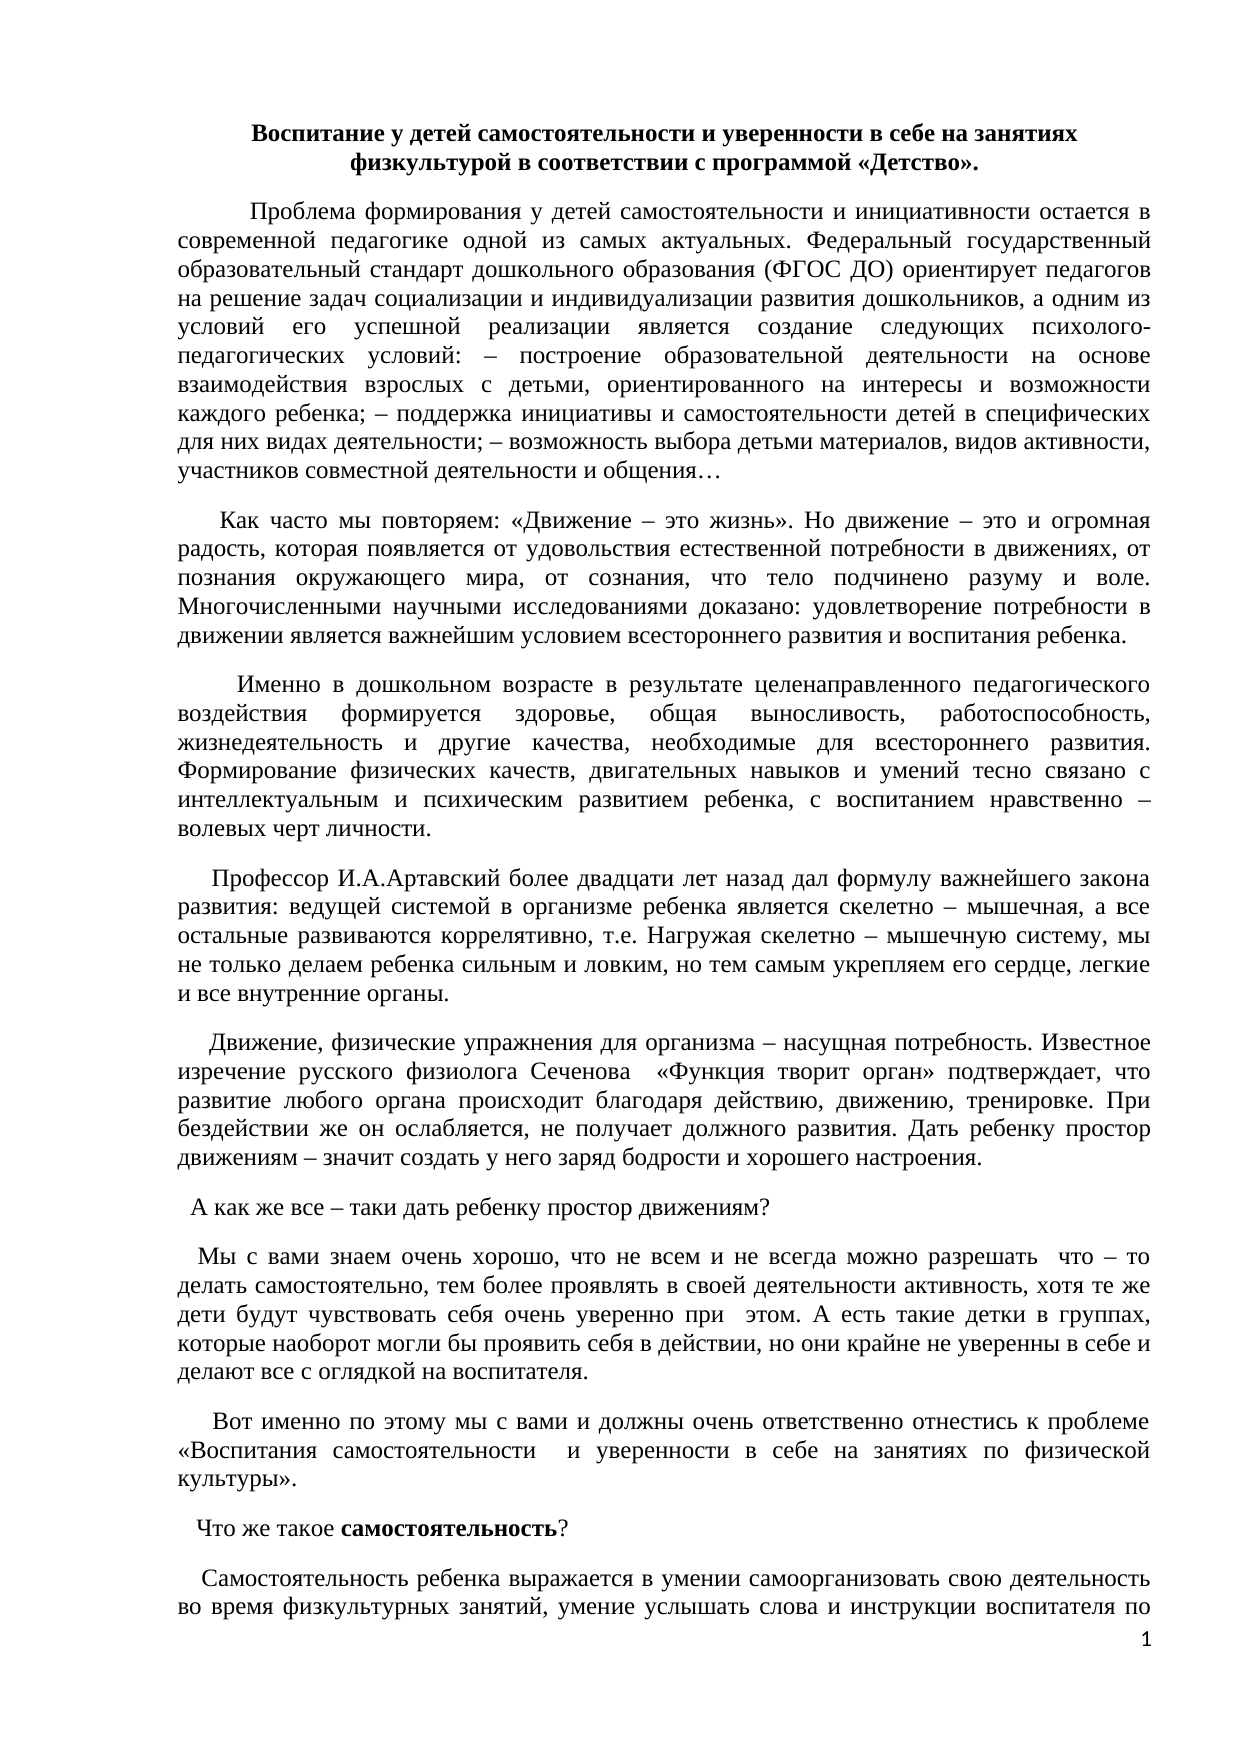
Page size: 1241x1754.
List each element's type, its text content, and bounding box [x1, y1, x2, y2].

text Как часто мы повторяем: «Движение – это жизнь». Но движение – это и огромная радость, которая появляется от удовольствия естественной потребности в движениях, от познания окружающего мира, от сознания, что тело подчинено разуму и воле. Многочисленными научными исследованиями доказано: удовлетворение потребности в движении является важнейшим условием всестороннего развития и воспитания ребенка. [177, 505, 1152, 648]
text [177, 1563, 1152, 1620]
text А как же все – таки дать ребенку простор движениям? [177, 1192, 1152, 1221]
text Мы с вами знаем очень хорошо, что не всем и не всегда можно разрешать что – то делать самостоятельно, тем более проявлять в своей деятельности активность, хотя те же дети будут чувствовать себя очень уверенно при этом. А есть такие детки в группах, которые наоборот могли бы проявить себя в действии, но они крайне не уверенны в себе и делают все с оглядкой на воспитателя. [177, 1241, 1152, 1385]
text Что же такое самостоятельность? [177, 1513, 1152, 1542]
text Профессор И.А.Артавский более двадцати лет назад дал формулу важнейшего закона развития: ведущей системой в организме ребенка является скелетно – мышечная, а все остальные развиваются коррелятивно, т.е. Нагружая скелетно – мышечную систему, мы не только делаем ребенка сильным и ловким, но тем самым укрепляем его сердце, легкие и все внутренние органы. [177, 863, 1152, 1006]
text Проблема формирования у детей самостоятельности и инициативности остается в современной педагогике одной из самых актуальных. Федеральный государственный образовательный стандарт дошкольного образования (ФГОС ДО) ориентирует педагогов на решение задач социализации и индивидуализации развития дошкольников, а одним из условий его успешной реализации является создание следующих психолого-педагогических условий: – построение образовательной деятельности на основе взаимодействия взрослых с детьми, ориентированного на интересы и возможности каждого ребенка; – поддержка инициативы и самостоятельности детей в специфических для них видах деятельности; – возможность выбора детьми материалов, видов активности, участников совместной деятельности и общения… [177, 196, 1152, 484]
text Воспитание у детей самостоятельности и уверенности в себе на занятиях физкультурой в соответствии с программой «Детство». [177, 118, 1152, 176]
text Вот именно по этому мы с вами и должны очень ответственно отнестись к проблеме «Воспитания самостоятельности и уверенности в себе на занятиях по физической культуры». [177, 1406, 1152, 1492]
text Именно в дошкольном возрасте в результате целенаправленного педагогического воздействия формируется здоровье, общая выносливость, работоспособность, жизнедеятельность и другие качества, необходимые для всестороннего развития. Формирование физических качеств, двигательных навыков и умений тесно связано с интеллектуальным и психическим развитием ребенка, с воспитанием нравственно – волевых черт личности. [177, 669, 1152, 842]
text Движение, физические упражнения для организма – насущная потребность. Известное изречение русского физиолога Сеченова «Функция творит орган» подтверждает, что развитие любого органа происходит благодаря действию, движению, тренировке. При бездействии же он ослабляется, не получает должного развития. Дать ребенку простор движениям – значит создать у него заряд бодрости и хорошего настроения. [177, 1027, 1152, 1171]
